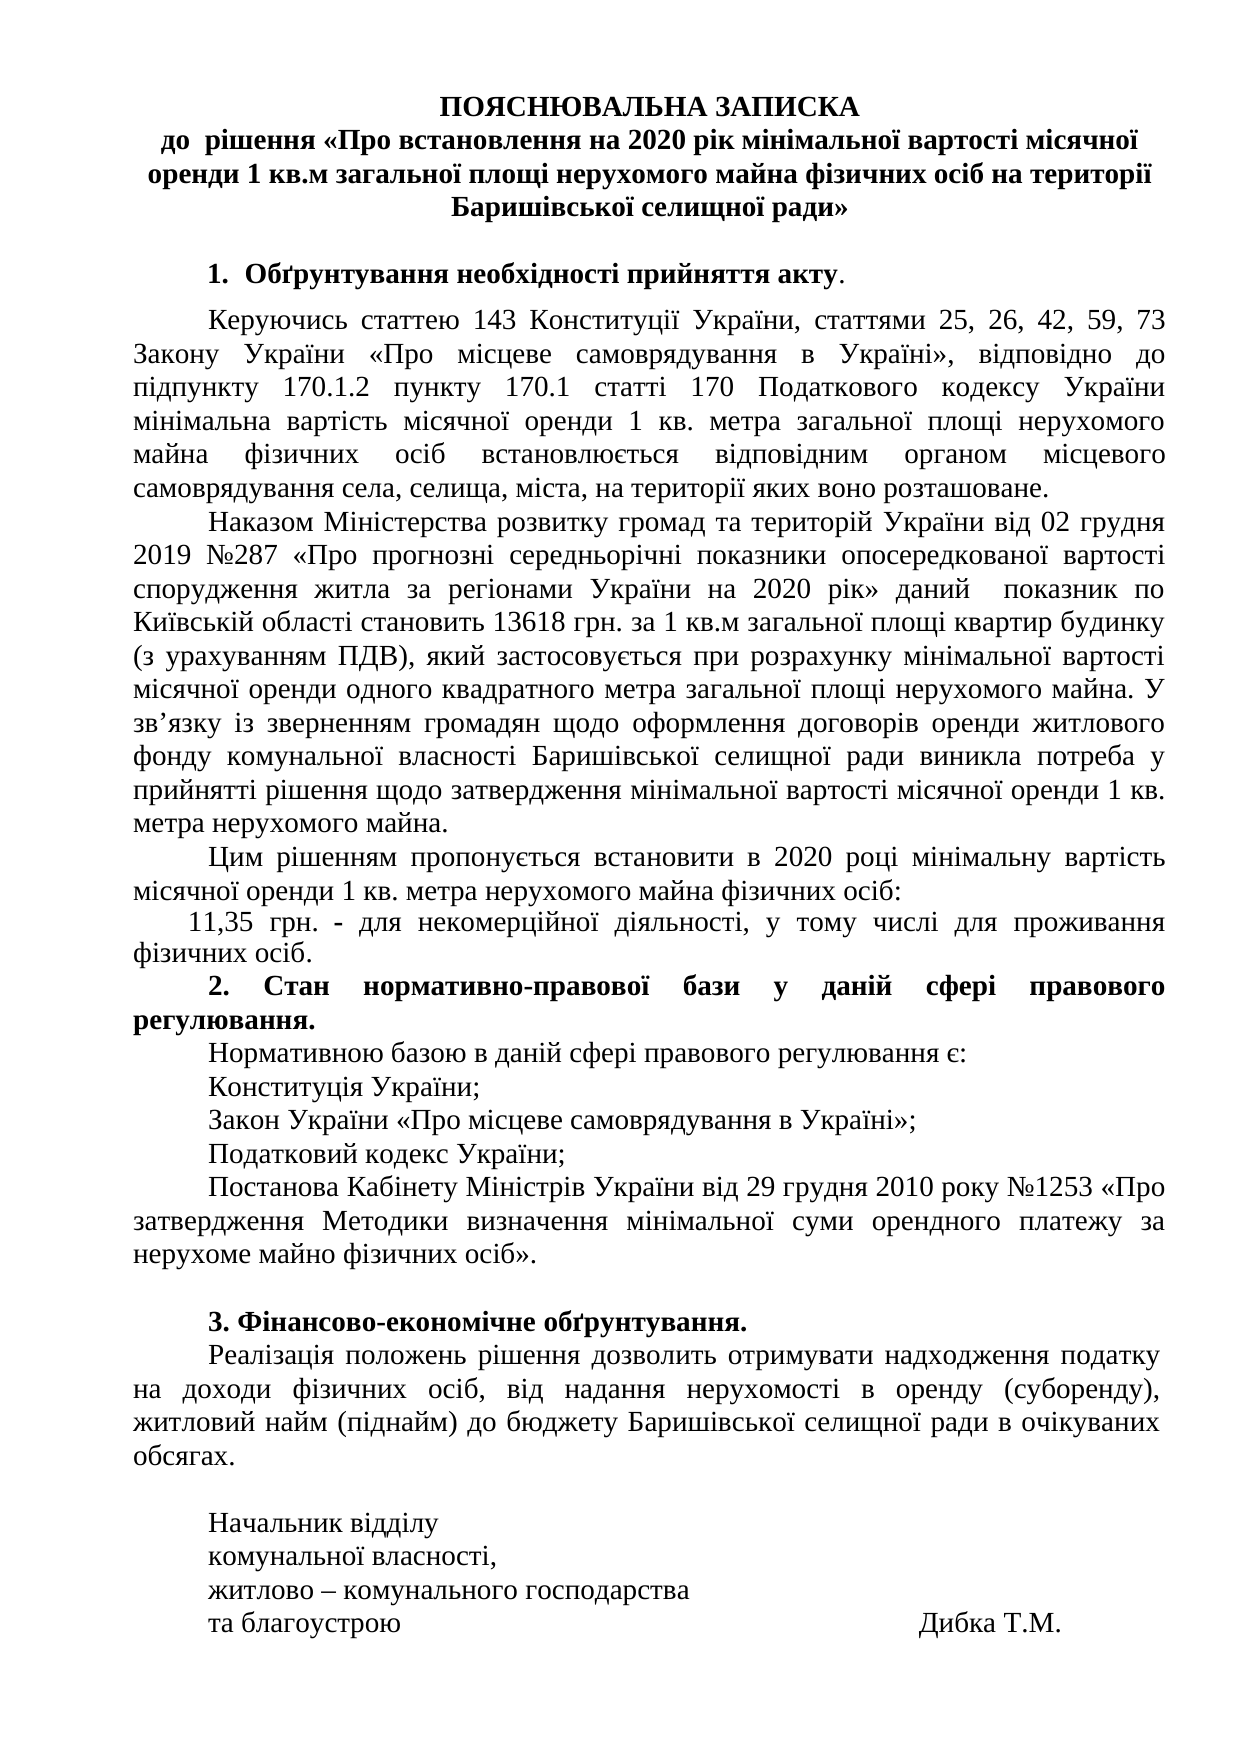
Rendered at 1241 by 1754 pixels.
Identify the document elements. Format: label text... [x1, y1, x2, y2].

subtitle ПОЯСНЮВАЛЬНА ЗАПИСКА [133, 89, 1166, 122]
text Податковий кодекс України; [133, 1136, 1166, 1169]
text 3. Фінансово-економічне обґрунтування. [133, 1304, 1166, 1337]
text житлово – комунального господарства [133, 1572, 1166, 1606]
text Начальник відділу [133, 1505, 1166, 1538]
text Наказом Міністерства розвитку громад та територій України від 02 грудня 2019 №287 «Про прогнозні середньорічні показники опосередкованої вартості спорудження житла за регіонами України на 2020 рік» даний показник по Київській області становить 13618 грн. за 1 кв.м загальної площі квартир будинку (з урахуванням ПДВ), який застосовується при розрахунку мінімальної вартості місячної оренди одного квадратного метра загальної площі нерухомого майна. У зв’язку із зверненням громадян щодо оформлення договорів оренди житлового фонду комунальної власності Баришівської селищної ради виникла потреба у прийнятті рішення щодо затвердження мінімальної вартості місячної оренди нерухомого майна. [133, 504, 1166, 839]
text 2. Стан нормативно-правової бази у даній сфері правового регулювання. [133, 968, 1166, 1035]
text Керуючись статтею 143 Конституції України, статтями 25, 26, 42, 59, 73 Закону України «Про місцеве самоврядування в Україні», відповідно до підпункту 170.1.2 пункту 170.1 статті 170 Податкового кодексу України мінімальна вартість місячної оренди загальної площі нерухомого майна фізичних осіб встановлюється відповідним органом місцевого самоврядування села, селища, міста, на території яких воно розташоване. [133, 302, 1166, 504]
text 11,35 грн. - для некомерційної діяльності, у тому числі для проживання фізичних осіб. [133, 906, 1166, 968]
text Конституція України; [133, 1069, 1166, 1102]
text Постанова Кабінету Міністрів України від 29 грудня 2010 року №1253 «Про затвердження Методики визначення мінімальної суми орендного платежу за нерухоме майно фізичних осіб». [133, 1169, 1166, 1270]
text оренди 1 кв.м загальної площі нерухомого майна фізичних осіб на території Баришівської селищної ради» [133, 156, 1166, 223]
text Закон України «Про місцеве самоврядування в Україні»; [133, 1102, 1166, 1136]
list Обґрунтування необхідності прийняття акту. [207, 256, 1171, 290]
text та благоустрою Дибка Т.М. [133, 1606, 1166, 1639]
text Реалізація положень рішення дозволить отримувати надходження податку на доходи фізичних осіб, від надання нерухомості в оренду (суборенду), житловий найм (піднайм) до бюджету Баришівської селищної ради в очікуваних обсягах. [133, 1337, 1161, 1471]
text Нормативною базою в даній сфері правового регулювання є: [133, 1035, 1166, 1069]
text до рішення «Про встановлення на 2020 рік мінімальної вартості місячної [133, 122, 1166, 156]
text комунальної власності, [133, 1538, 1166, 1572]
text Цим рішенням пропонується встановити в 2020 році мінімальну вартість місячної оренди нерухомого майна фізичних осіб: [133, 839, 1166, 906]
